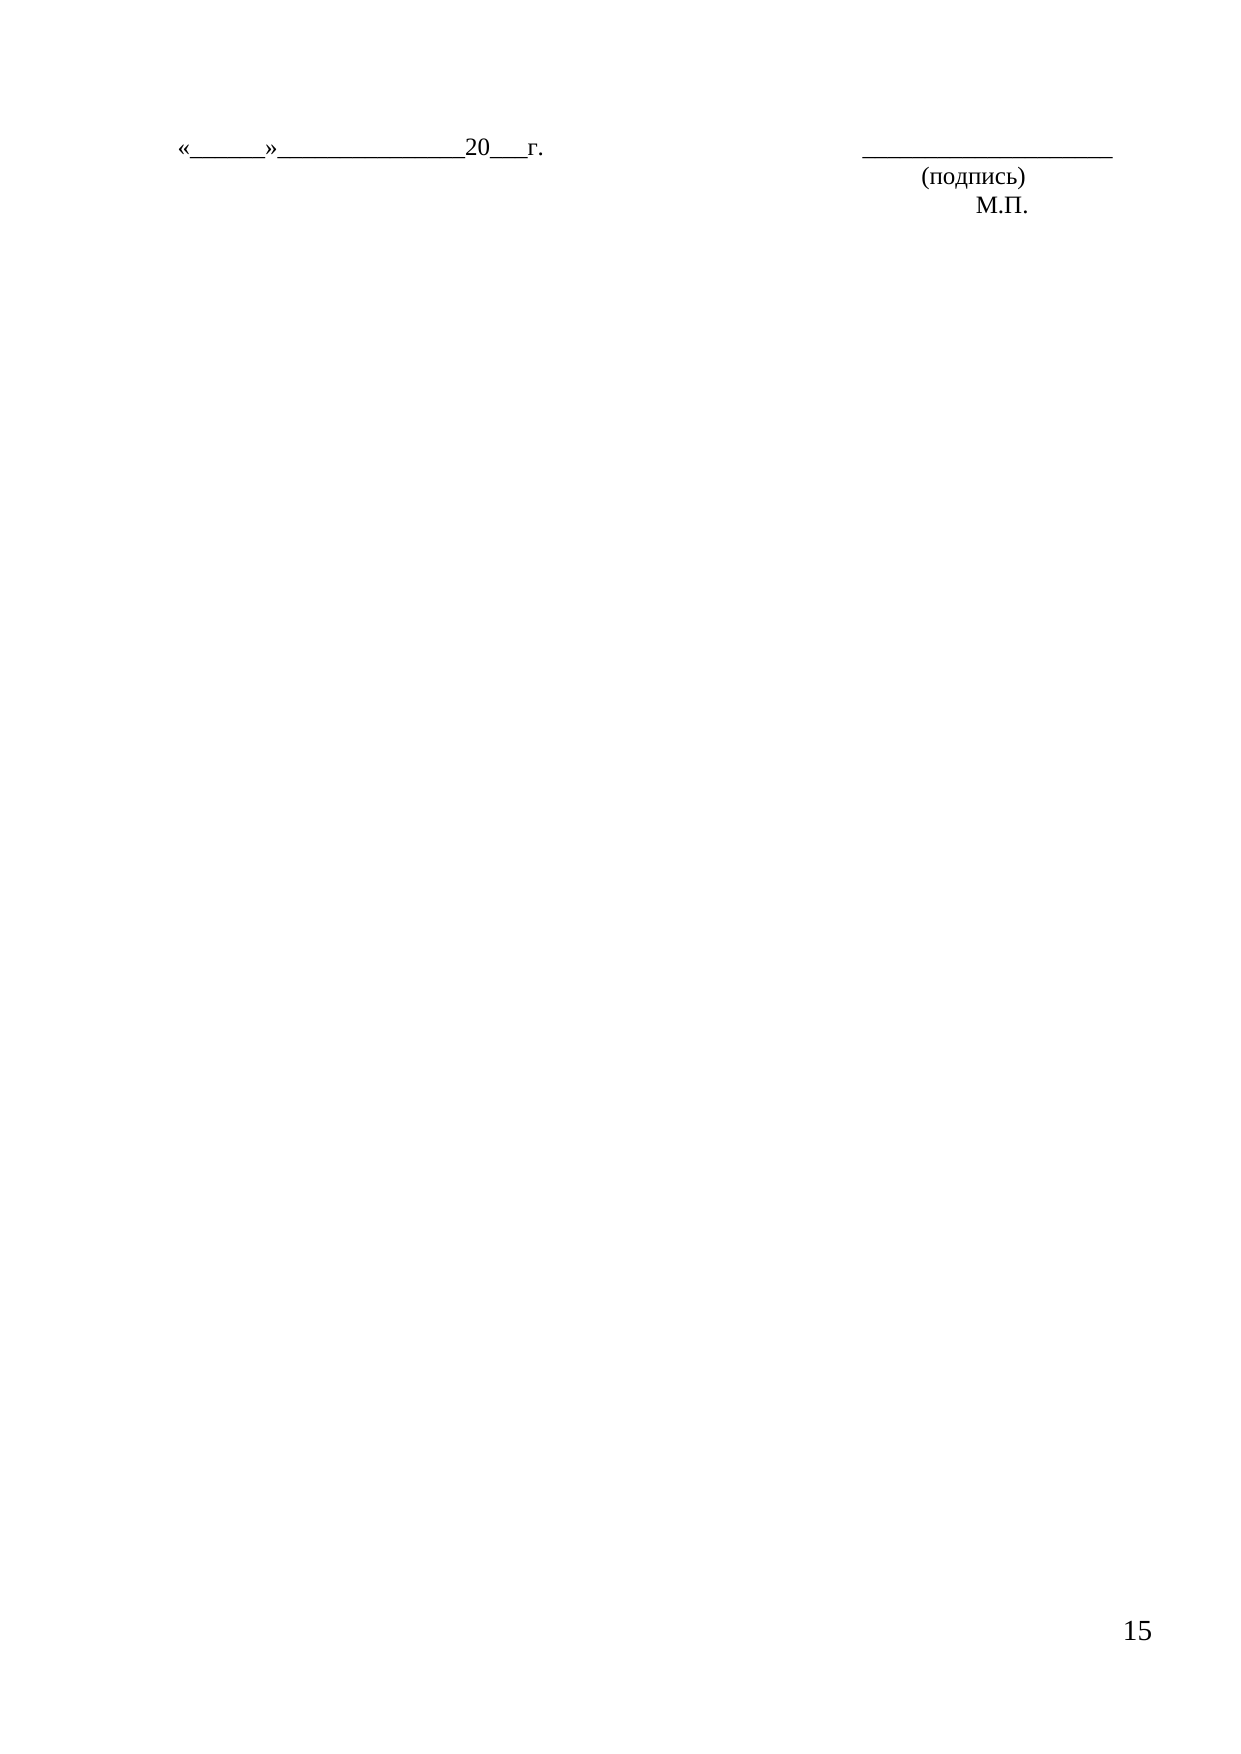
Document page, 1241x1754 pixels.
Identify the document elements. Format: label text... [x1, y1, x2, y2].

text М.П. [177, 190, 1152, 218]
text «______»_______________20___г. ____________________ [177, 132, 1152, 161]
text (подпись) [177, 161, 1152, 190]
